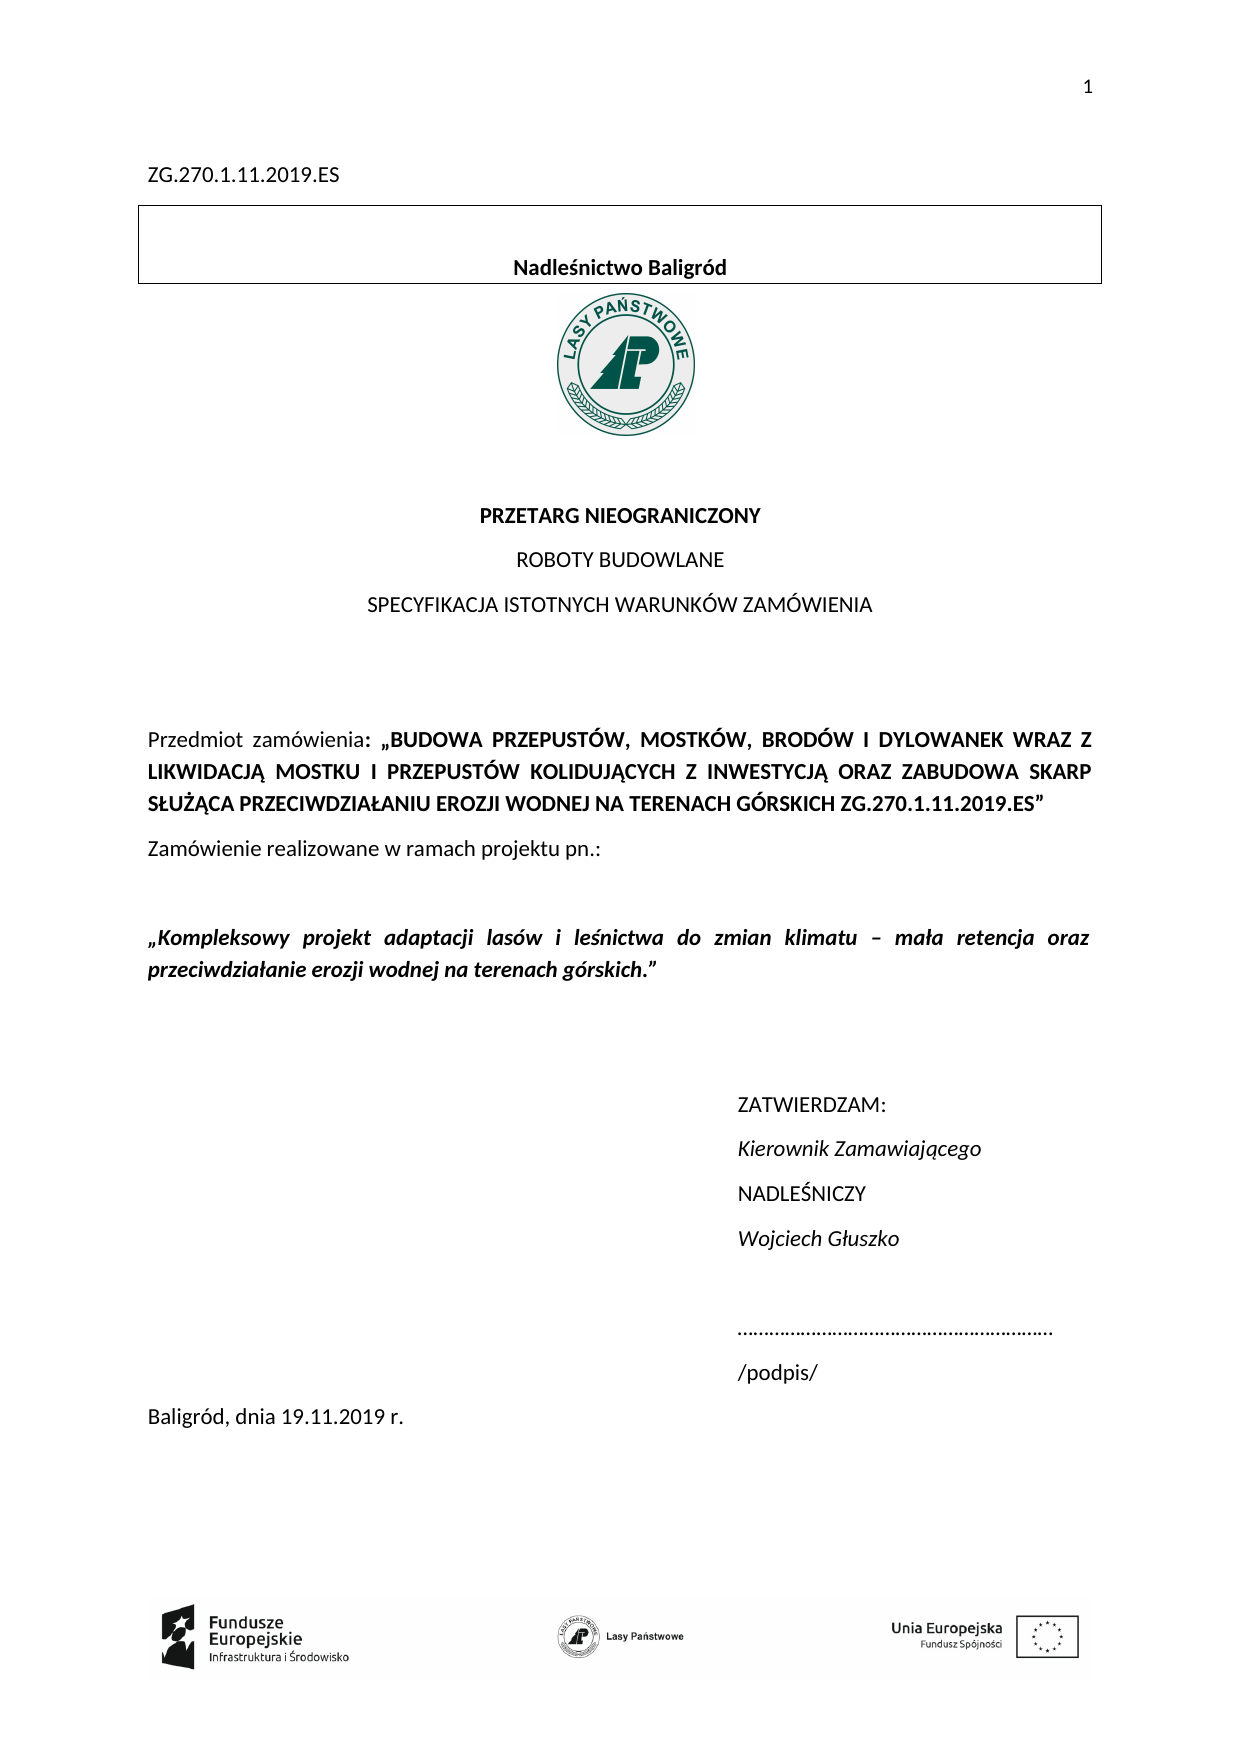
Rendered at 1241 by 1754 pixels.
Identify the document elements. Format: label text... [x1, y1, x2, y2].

text „Kompleksowy projekt adaptacji lasów i leśnictwa do zmian klimatu – mała retencja oraz przeciwdziałanie erozji wodnej na terenach górskich.” [148, 923, 1093, 984]
text Nadleśnictwo Baligród [139, 249, 1101, 283]
picture [147, 1596, 1093, 1681]
text Wojciech Głuszko [664, 1224, 1093, 1252]
text Zamówienie realizowane w ramach projektu pn.: [148, 834, 1093, 862]
text Kierownik Zamawiającego [664, 1134, 1093, 1162]
text …………………………………………………… [664, 1313, 1093, 1341]
text ZATWIERDZAM: [664, 1090, 1093, 1118]
text PRZETARG NIEOGRANICZONY [148, 501, 1093, 529]
text Baligród, dnia 19.11.2019 r. [148, 1402, 1093, 1431]
text ZG.270.1.11.2019.ES [148, 160, 1093, 188]
text /podpis/ [664, 1358, 1093, 1386]
text ROBOTY BUDOWLANE [148, 546, 1093, 573]
text Przedmiot zamówienia: „BUDOWA PRZEPUSTÓW, MOSTKÓW, BRODÓW I DYLOWANEK WRAZ Z LIKWIDACJĄ MOSTKU I PRZEPUSTÓW KOLIDUJĄCYCH Z INWESTYCJĄ ORAZ ZABUDOWA SKARP SŁUŻĄCA PRZECIWDZIAŁANIU EROZJI WODNEJ NA TERENACH GÓRSKICH ZG.270.1.11.2019.ES” [148, 725, 1093, 817]
text SPECYFIKACJA ISTOTNYCH WARUNKÓW ZAMÓWIENIA [148, 590, 1093, 618]
text NADLEŚNICZY [664, 1179, 1093, 1207]
